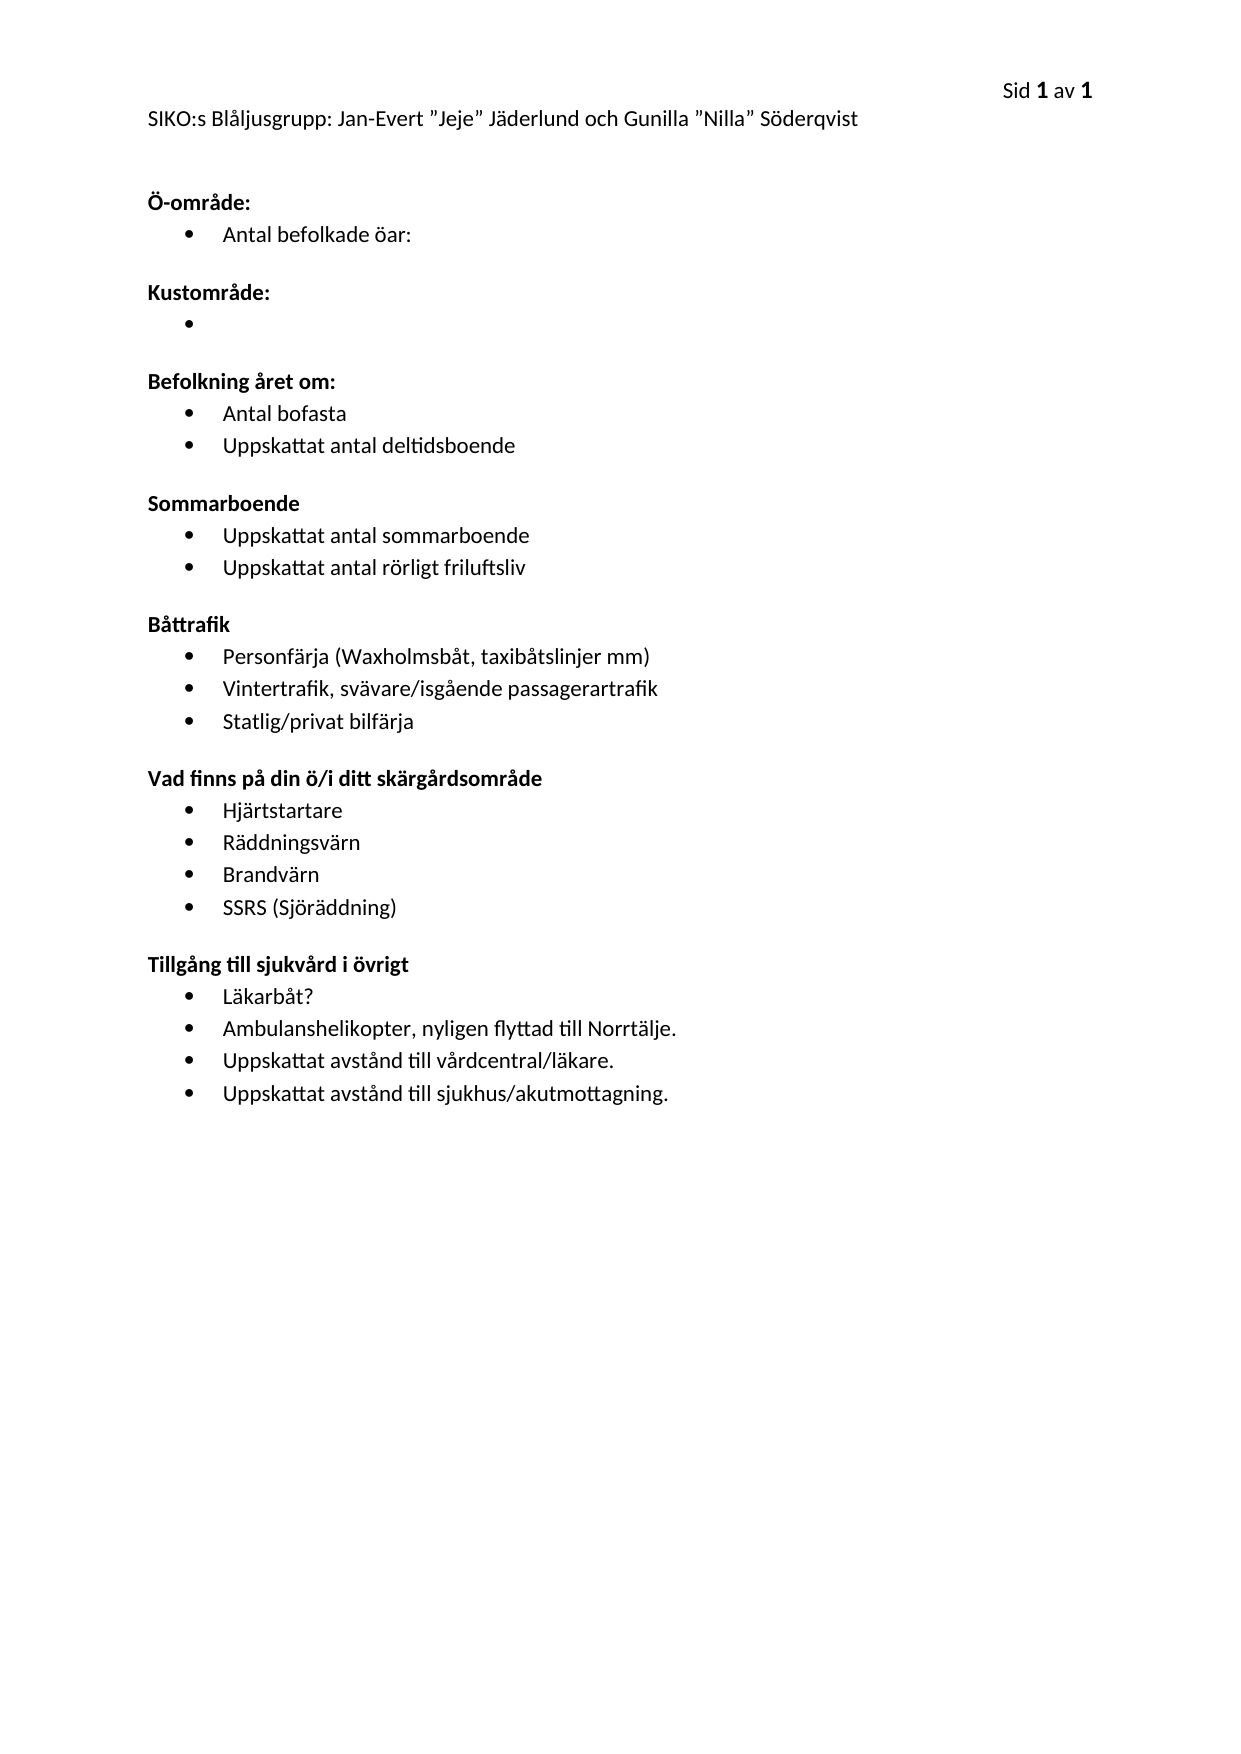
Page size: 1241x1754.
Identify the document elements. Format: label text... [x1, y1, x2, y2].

text Kustområde: [148, 278, 1093, 306]
list Hjärtstartare [185, 796, 1093, 824]
list Uppskattat avstånd till sjukhus/akutmottagning. [185, 1079, 1093, 1107]
list Antal befolkade öar: [185, 221, 1093, 248]
text Befolkning året om: [148, 367, 1093, 395]
list Ambulanshelikopter, nyligen flyttad till Norrtälje. [185, 1014, 1093, 1042]
text Vad finns på din ö/i ditt skärgårdsområde [148, 764, 1093, 792]
text Sommarboende [148, 489, 1093, 517]
list Uppskattat antal sommarboende [185, 521, 1093, 549]
list Statlig/privat bilfärja [185, 707, 1093, 735]
list SSRS (Sjöräddning) [185, 893, 1093, 921]
list Räddningsvärn [185, 828, 1093, 856]
list Uppskattat avstånd till vårdcentral/läkare. [185, 1046, 1093, 1074]
list Uppskattat antal deltidsboende [185, 431, 1093, 459]
list Läkarbåt? [185, 982, 1093, 1010]
list Uppskattat antal rörligt friluftsliv [185, 553, 1093, 581]
list Vintertrafik, svävare/isgående passagerartrafik [185, 674, 1093, 703]
list Brandvärn [185, 861, 1093, 888]
text Ö-område: [148, 188, 1093, 216]
list Antal bofasta [185, 399, 1093, 427]
text Tillgång till sjukvård i övrigt [148, 950, 1093, 978]
list Personfärja (Waxholmsbåt, taxibåtslinjer mm) [185, 642, 1093, 670]
text Båttrafik [148, 610, 1093, 638]
